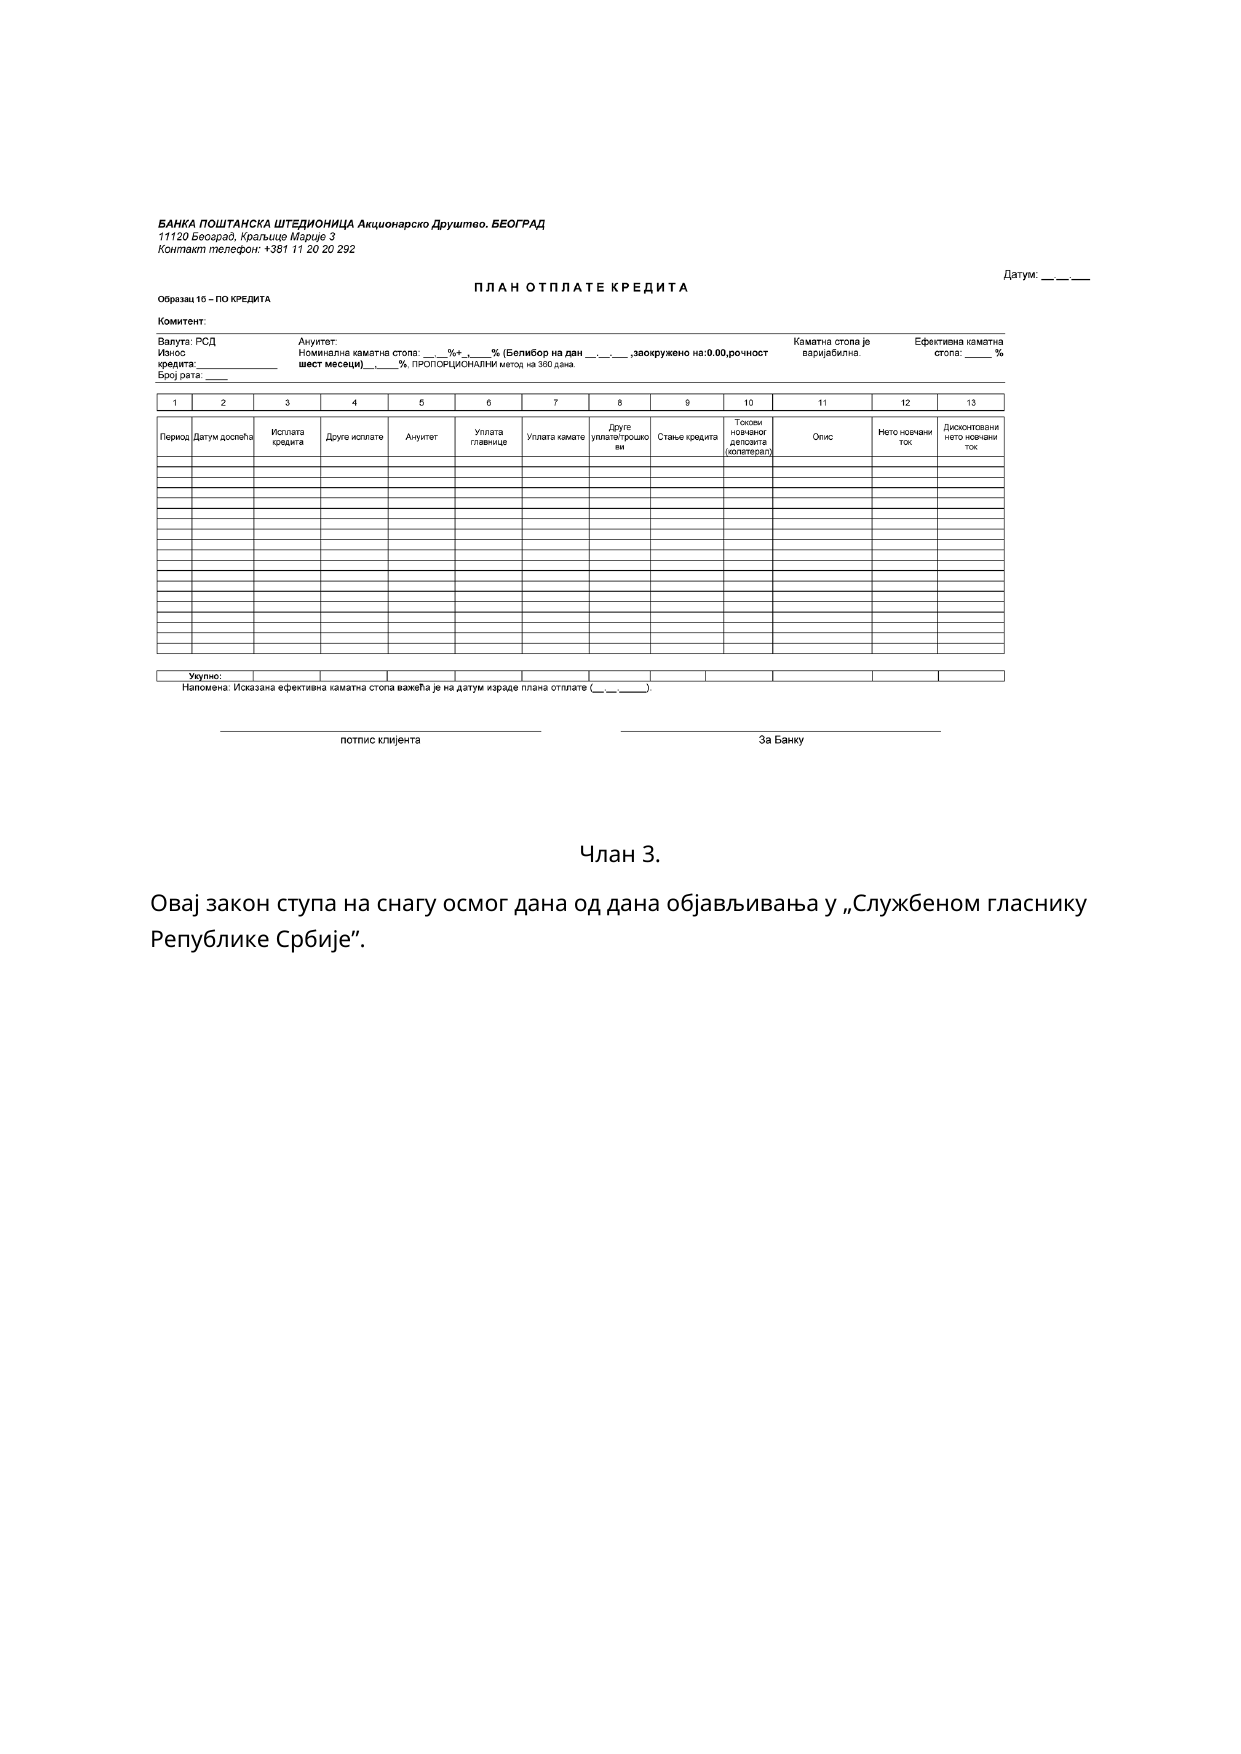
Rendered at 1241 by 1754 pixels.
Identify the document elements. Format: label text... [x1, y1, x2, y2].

picture [150, 150, 1091, 818]
text Члан 3. [150, 838, 1090, 869]
text Овај закон ступа на снагу осмог дана од дана објављивања у „Службеном гласнику Републике Србије”. [150, 887, 1090, 954]
